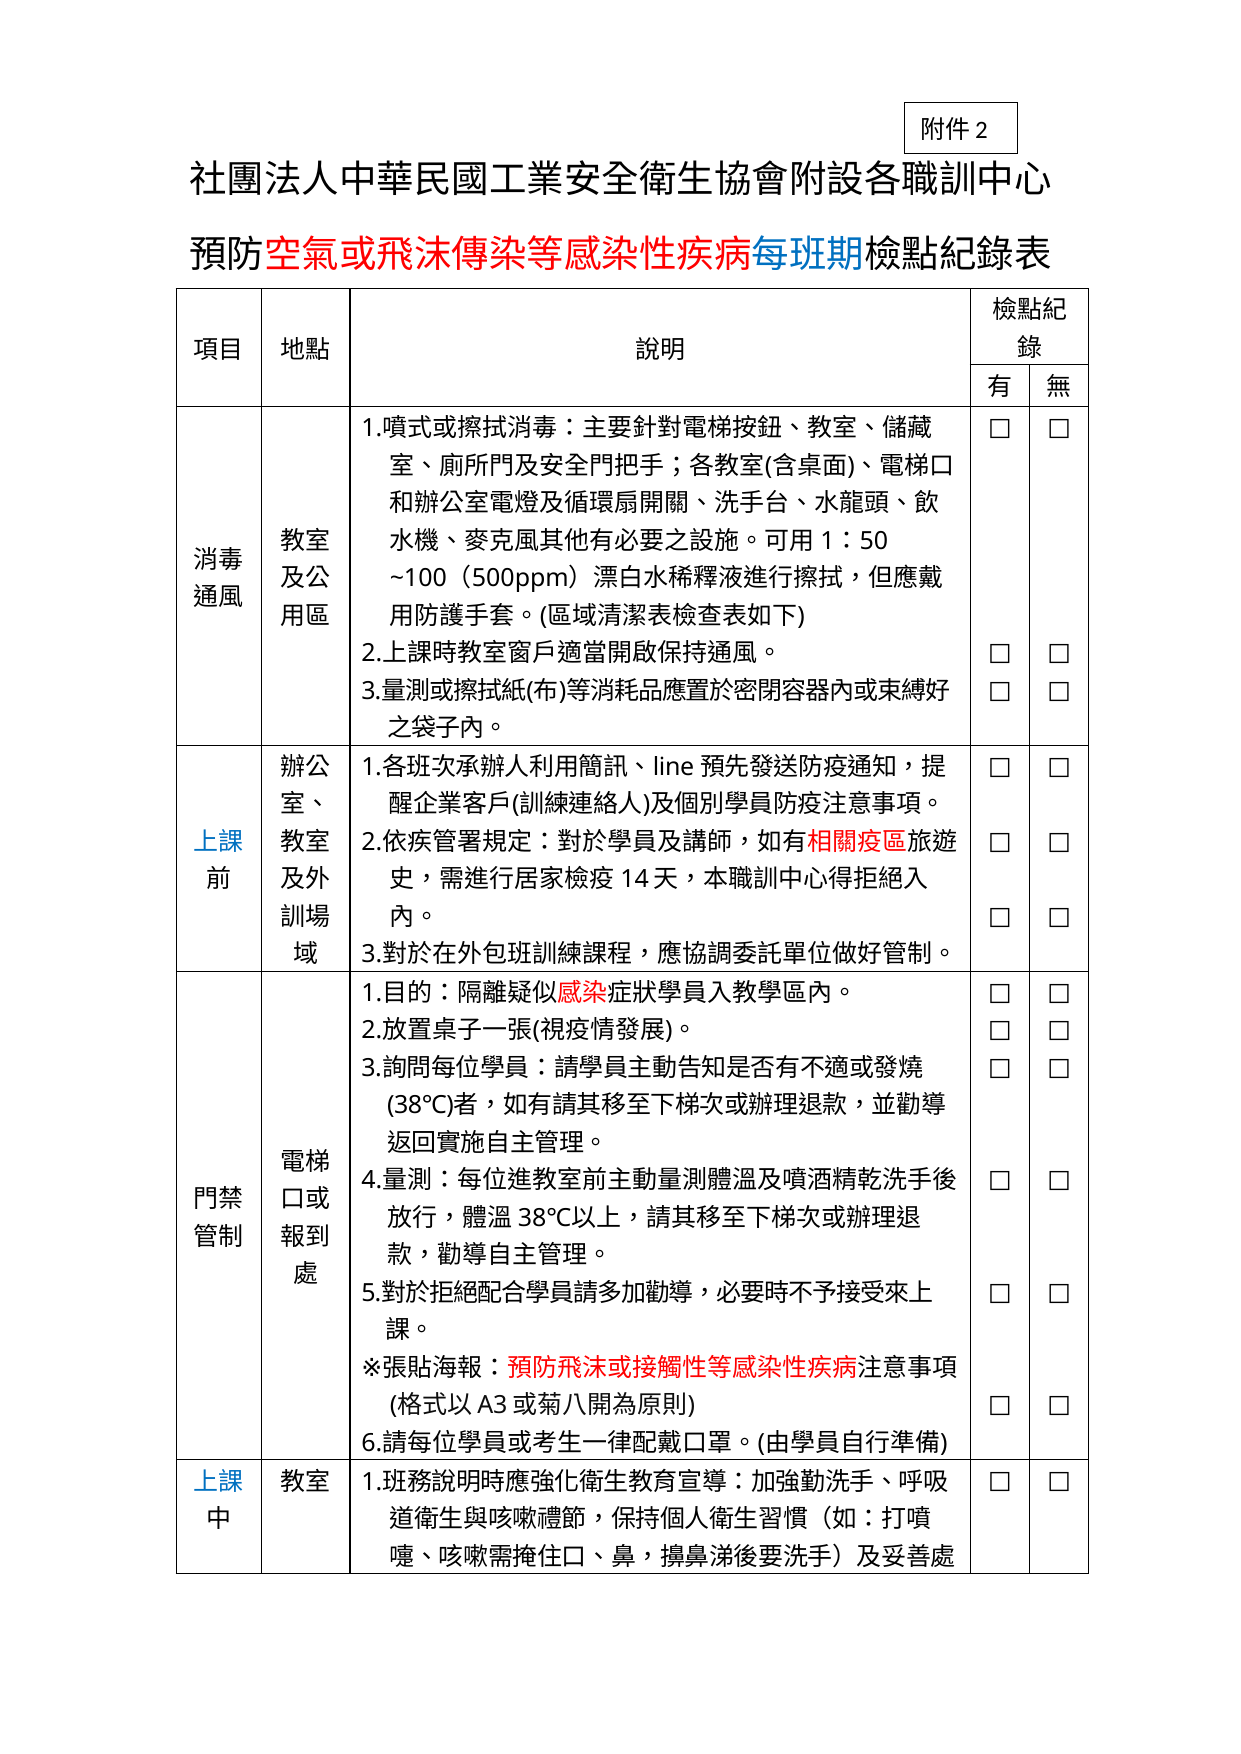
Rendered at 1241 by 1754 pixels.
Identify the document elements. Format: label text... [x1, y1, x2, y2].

table_cell □ □ □ □ □ □ [971, 972, 1029, 1459]
table_cell 辦公室、教室及外訓場域 [262, 746, 349, 971]
text 預防空氣或飛沫傳染等感染性疾病每班期檢點紀錄表 [187, 213, 1053, 288]
table_cell 門禁管制 [177, 972, 261, 1459]
table_cell 1.噴式或擦拭消毒：主要針對電梯按鈕、教室、儲藏室、廁所門及安全門把手；各教室(含桌面)、電梯口和辦公室電燈及循環扇開關、洗手台、水龍頭、飲水機、麥克風其他有必要之設施。可用 1：50 ~100（500ppm）漂白水稀釋液進行擦拭，但應戴用防護手套。(區域清潔表檢查表如下) 2.上課時教室窗戶適當開啟保持通風。 3.量測或擦拭紙(布)等消耗品應置於密閉容器內或束縛好之袋子內。 [351, 407, 970, 745]
table_header 項目 [177, 289, 261, 406]
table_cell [351, 1460, 970, 1573]
table_cell □ □ □ [1030, 407, 1088, 745]
table_cell 電梯口或報到處 [262, 972, 349, 1459]
table_cell □ □ □ □ □ □ [1030, 972, 1088, 1459]
table_cell □ □ □ [971, 407, 1029, 745]
table_cell □ □ □ [971, 1460, 1029, 1573]
table_cell 上課中 [177, 1460, 261, 1573]
table_header 地點 [262, 289, 349, 406]
table_cell □ □ □ [1030, 1460, 1088, 1573]
table_cell □ □ □ [971, 746, 1029, 971]
table_cell 無 [1030, 365, 1088, 406]
table_cell 1.目的：隔離疑似感染症狀學員入教學區內。 2.放置桌子一張(視疫情發展)。 3.詢問每位學員：請學員主動告知是否有不適或發燒(38℃)者，如有請其移至下梯次或辦理退款，並勸導返回實施自主管理。 4.量測：每位進教室前主動量測體溫及噴酒精乾洗手後放行，體溫38℃以上，請其移至下梯次或辦理退款，勸導自主管理。 5.對於拒絕配合學員請多加勸導，必要時不予接受來上課。 張貼海報：預防飛沫或接觸性等感染性疾病注意事項(格式以A3或菊八開為原則) 6.請每位學員或考生一律配戴口罩。(由學員自行準備) [351, 972, 970, 1459]
table_cell 教室及公用區 [262, 407, 349, 745]
table_cell 上課前 [177, 746, 261, 971]
table_cell 有 [971, 365, 1029, 406]
text 社團法人中華民國工業安全衛生協會附設各職訓中心 [187, 138, 1053, 213]
table_cell 1.各班次承辦人利用簡訊、line 預先發送防疫通知，提醒企業客戶(訓練連絡人)及個別學員防疫注意事項。 2.依疾管署規定：對於學員及講師，如有相關疫區旅遊史，需進行居家檢疫 14天，本職訓中心得拒絕入內。 3.對於在外包班訓練課程，應協調委託單位做好管制。 [351, 746, 970, 971]
table_cell □ □ □ [1030, 746, 1088, 971]
table_header 說明 [351, 289, 970, 406]
table_header 檢點紀錄 [971, 289, 1088, 364]
table_cell 消毒 通風 [177, 407, 261, 745]
table_cell 教室 [262, 1460, 349, 1573]
